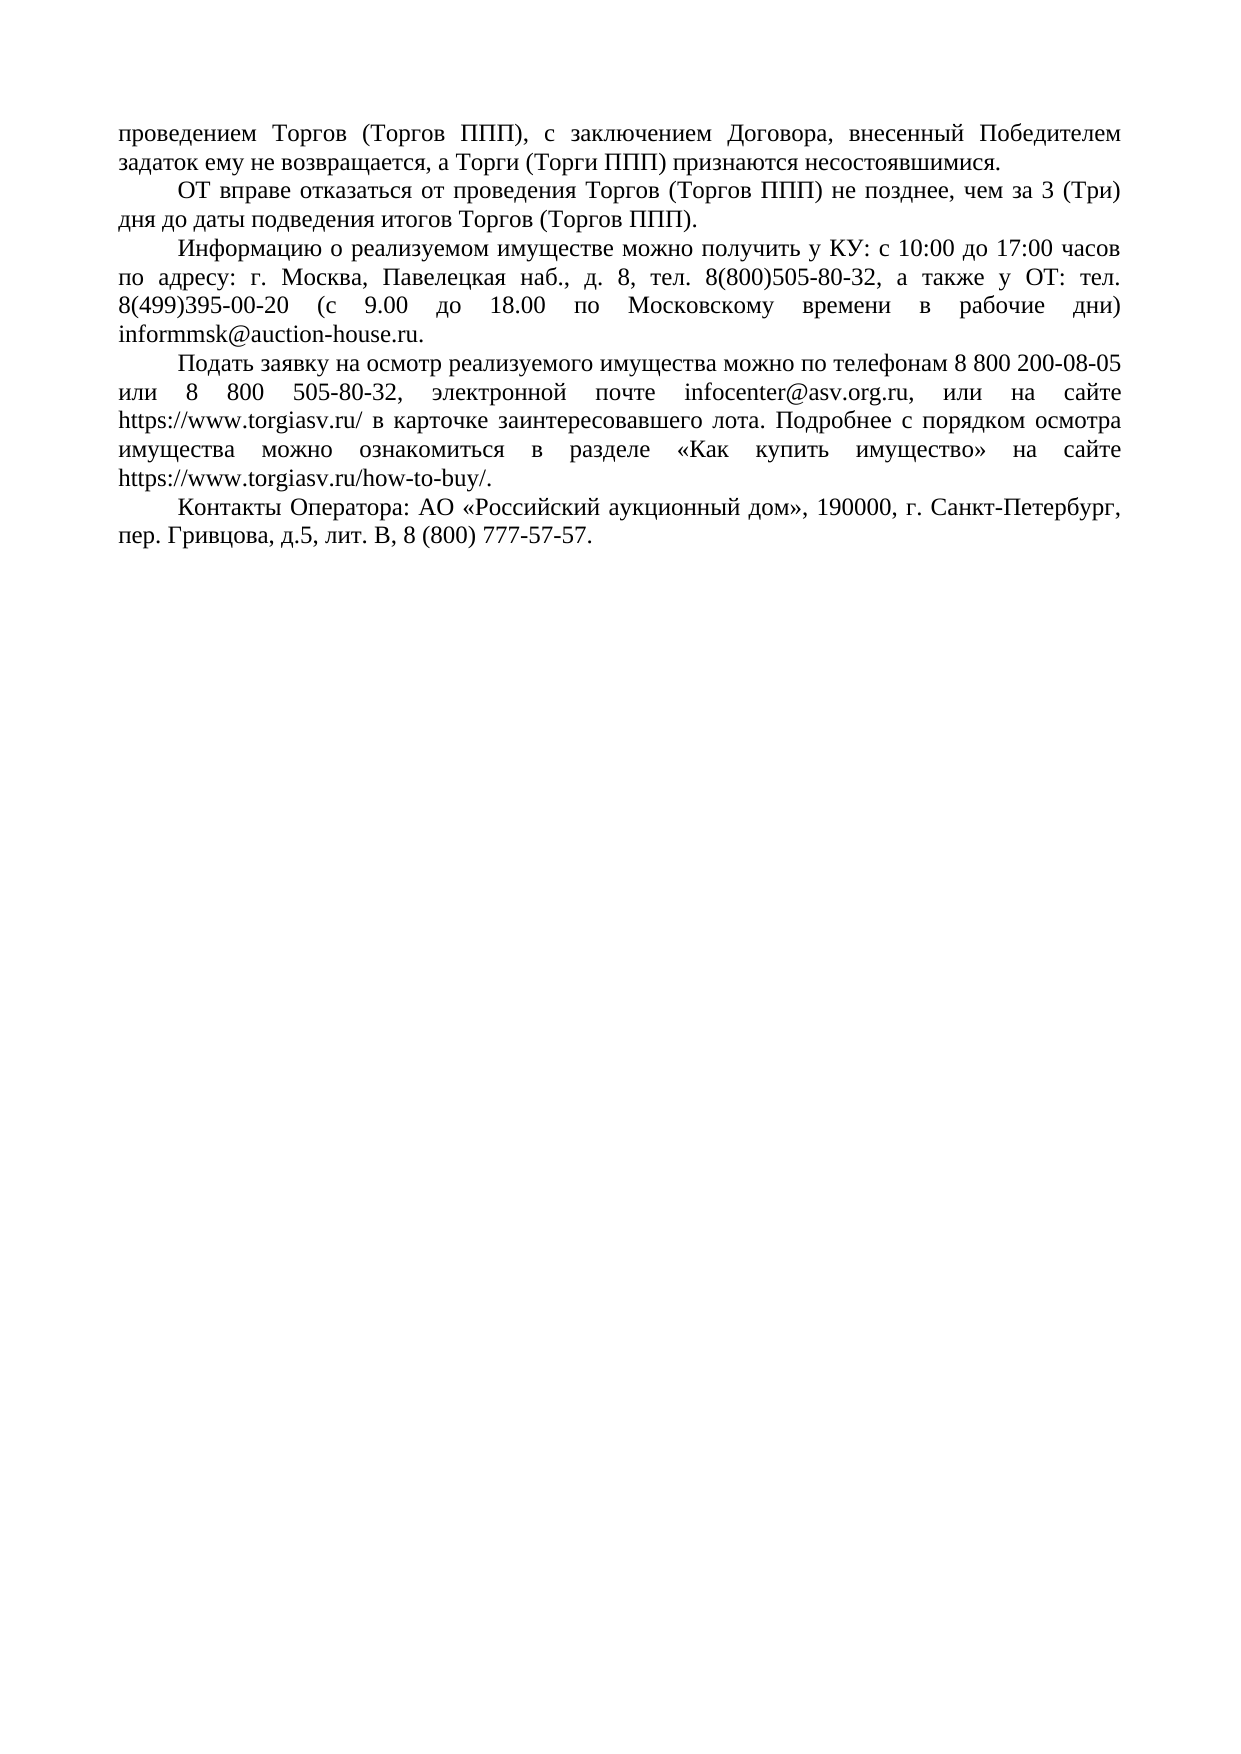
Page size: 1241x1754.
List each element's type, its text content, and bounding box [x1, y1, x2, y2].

text ОТ вправе отказаться от проведения Торгов (Торгов ППП) не позднее, чем за 3 (Три) дня до даты подведения итогов Торгов (Торгов ППП). [118, 176, 1122, 233]
text Информацию о реализуемом имуществе можно получить у КУ: с 10:00 до 17:00 часов по адресу: г. Москва, Павелецкая наб., д. 8, тел. 8(800)505-80-32, а также у ОТ: тел. 8(499)395-00-20 (с 9.00 до 18.00 по Московскому времени в рабочие дни) informmsk@auction-house.ru. [118, 233, 1122, 348]
text Контакты Оператора: АО «Российский аукционный дом», 190000, г. Санкт-Петербург, пер. Гривцова, д.5, лит. В, 8 (800) 777-57-57. [118, 492, 1122, 549]
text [118, 118, 1122, 176]
text Подать заявку на осмотр реализуемого имущества можно по телефонам 8 800 200-08-05 или 8 800 505-80-32, электронной почте infocenter@asv.org.ru, или на сайте https://www.torgiasv.ru/ в карточке заинтересовавшего лота. Подробнее с порядком осмотра имущества можно ознакомиться в разделе «Как купить имущество» на сайте https://www.torgiasv.ru/how-to-buy/. [118, 348, 1122, 492]
